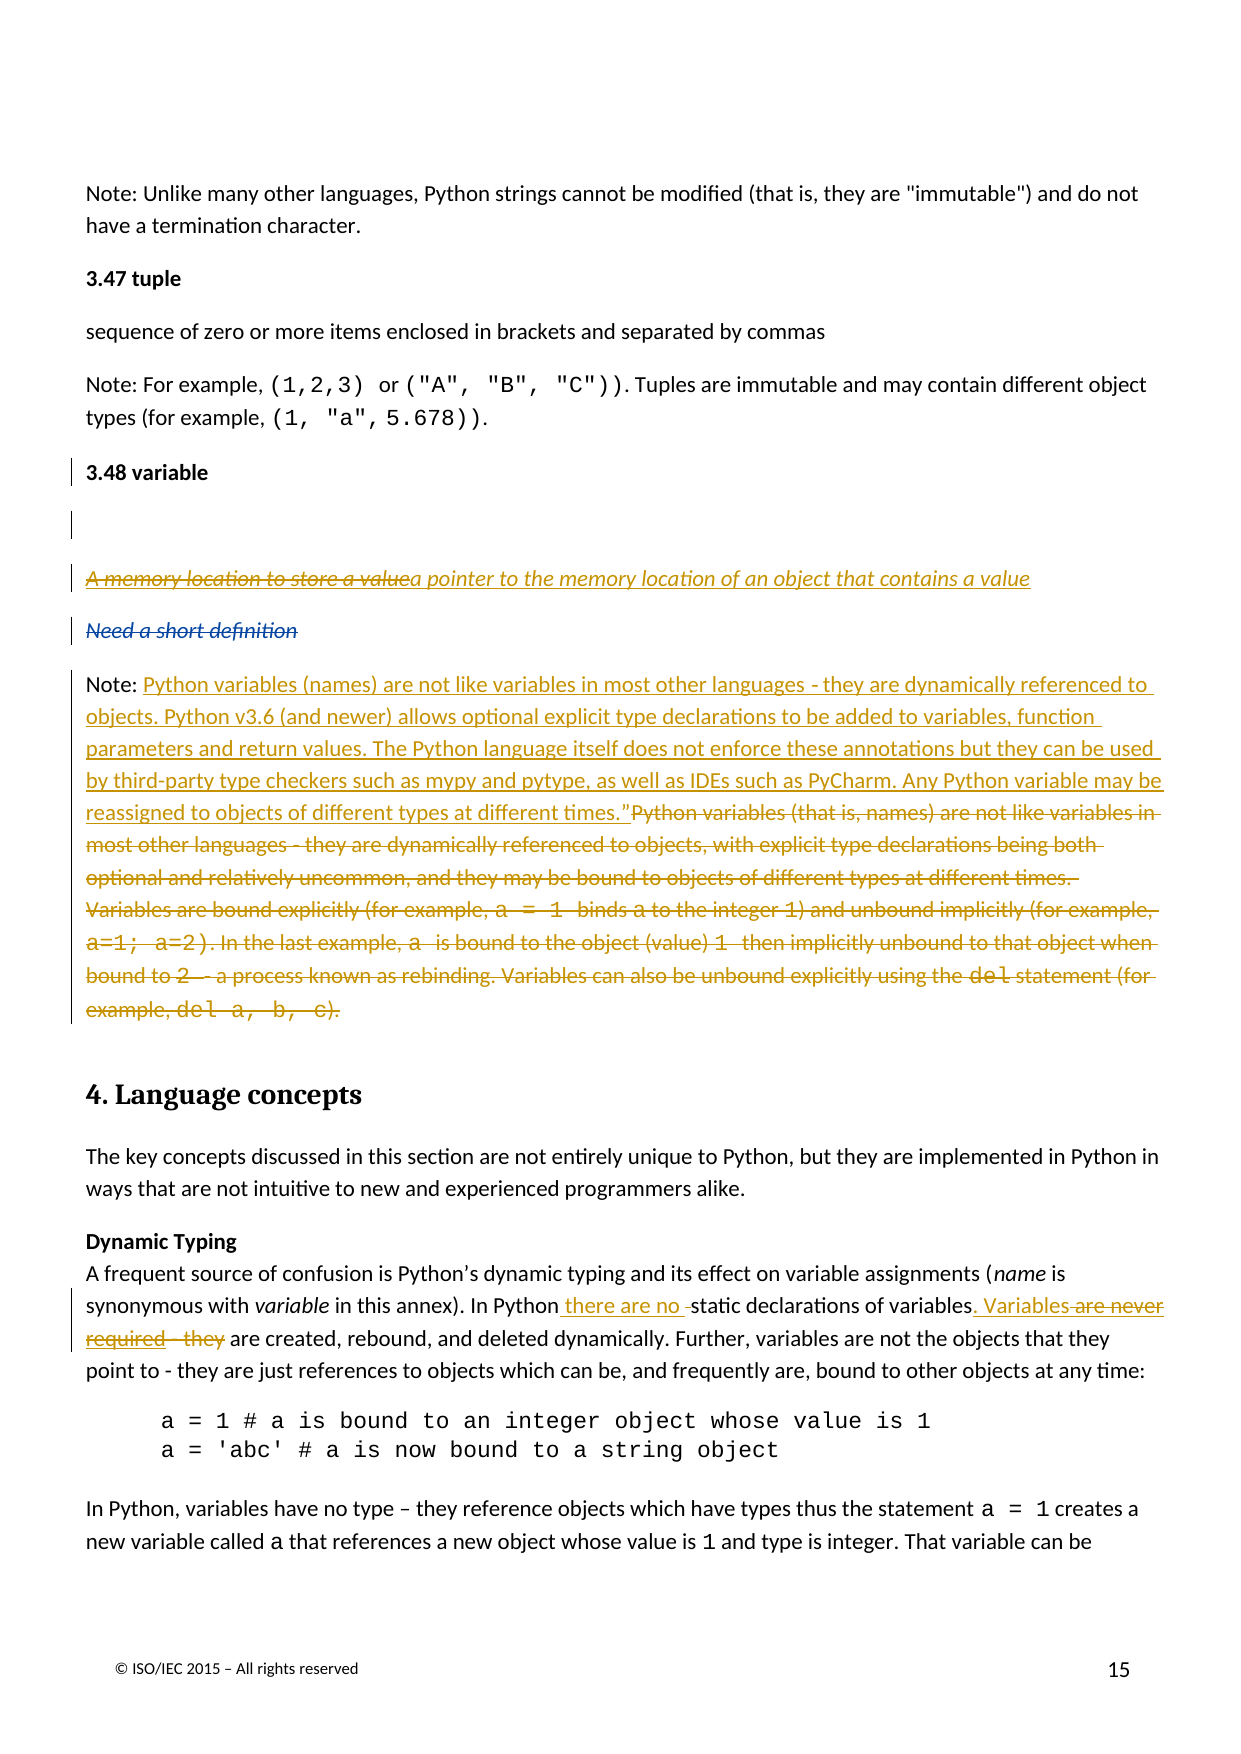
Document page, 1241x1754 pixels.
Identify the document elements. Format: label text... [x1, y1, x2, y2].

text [86, 1494, 1164, 1556]
text Dynamic Typing A frequent source of confusion is Python’s dynamic typing and its effect on variable assignments (name is synonymous with variable in this annex). In Pythonstatic declarations of variables are created, rebound, and deleted dynamically. Further, variables are not the objects that they point to - they are just references to objects which can be, and frequently are, bound to other objects at any time: [86, 1227, 1164, 1384]
text Note: [86, 792, 1164, 1024]
text a = 'abc' # a is now bound to a string object [86, 1439, 1164, 1465]
subtitle 4. Language concepts [86, 1078, 1164, 1112]
text sequence of zero or more items enclosed in brackets and separated by commas [86, 317, 1164, 345]
text Note: [86, 670, 1164, 790]
text a = 1 # a is bound to an integer object whose value is 1 [86, 1409, 1164, 1435]
text The key concepts discussed in this section are not entirely unique to Python, but they are implemented in Python in ways that are not intuitive to new and experienced programmers alike. [86, 1142, 1164, 1202]
text 3.47 tuple [86, 264, 1164, 292]
text 3.48 variable [86, 458, 1164, 486]
text Note: Unlike many other languages, Python strings cannot be modified (that is, they are "immutable") and do not have a termination character. [86, 179, 1164, 239]
text Note: For example, (1,2,3) or ("A", "B", "C")). Tuples are immutable and may contain different object types (for example, (1, "a", 5.678)). [86, 370, 1164, 432]
